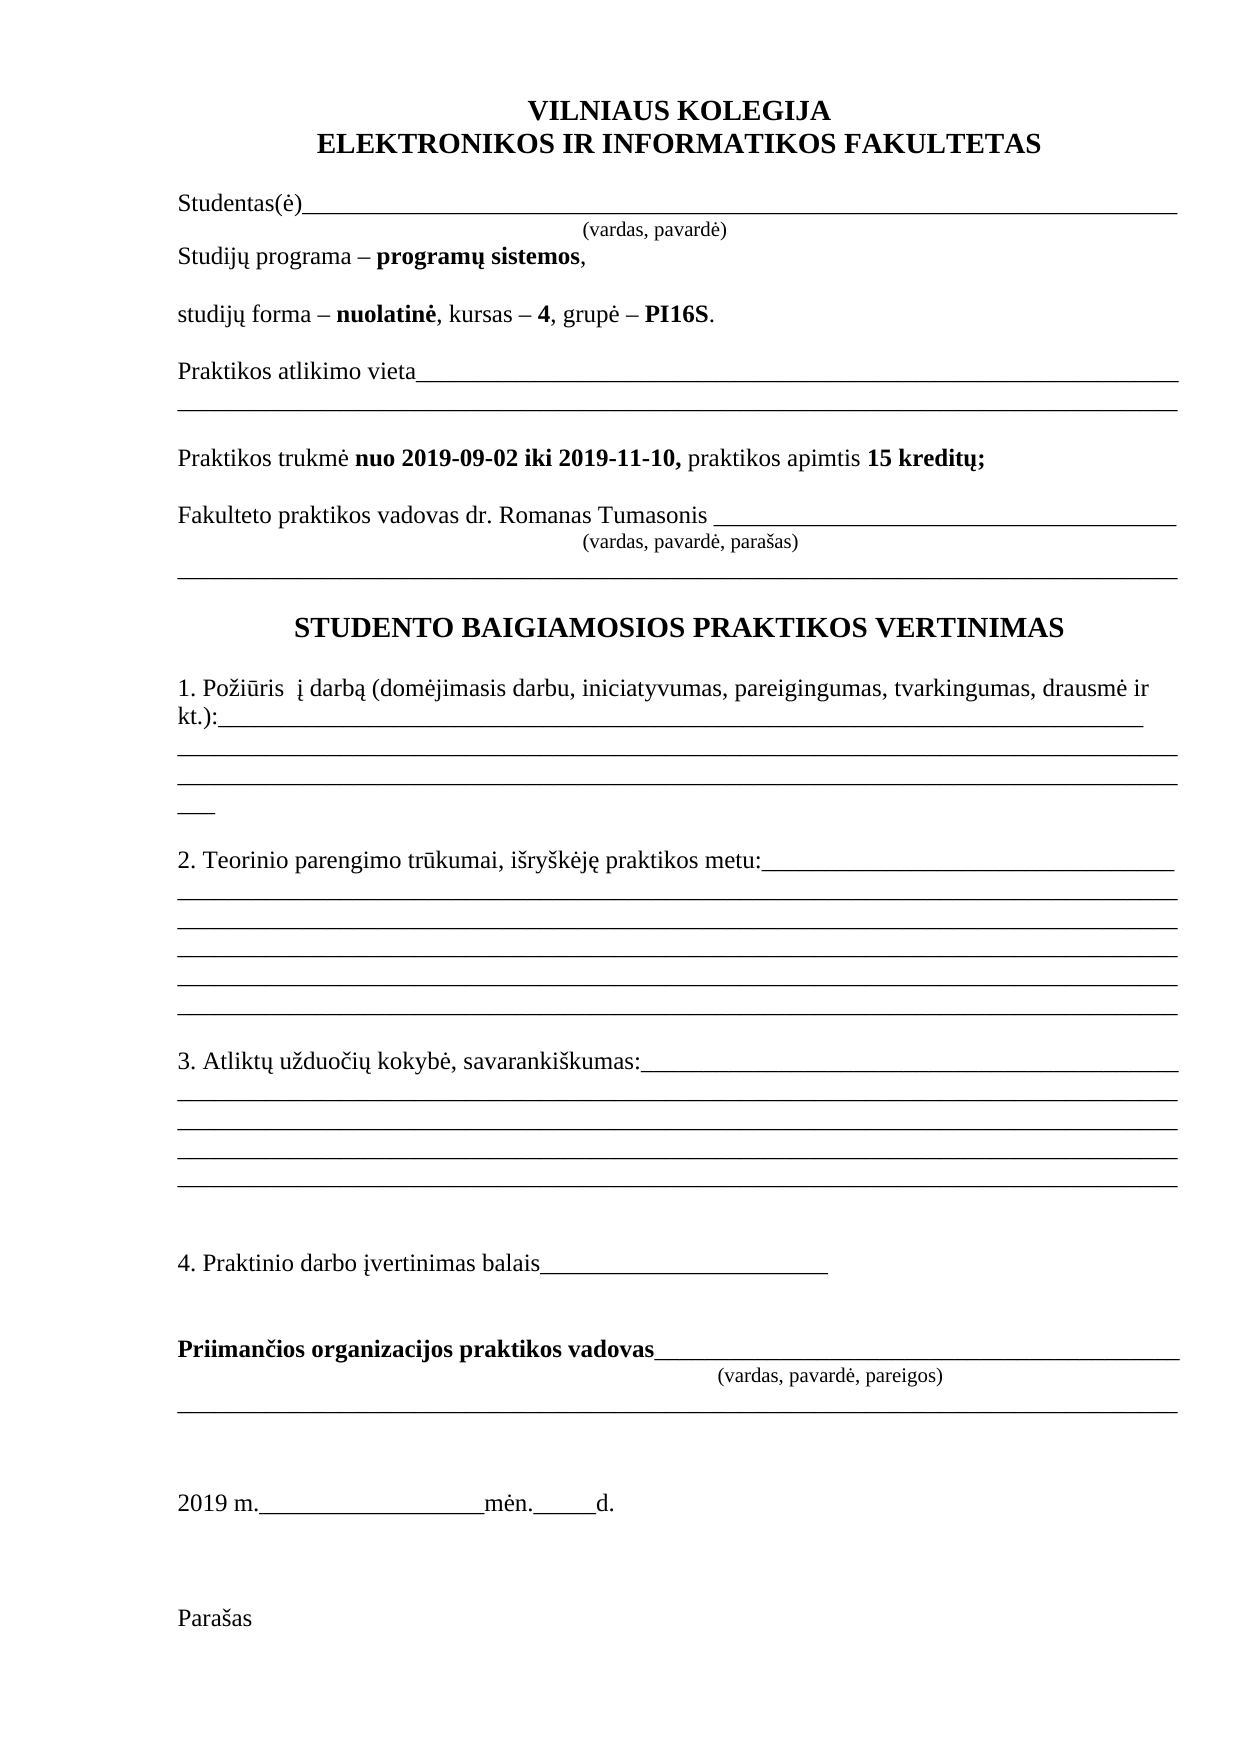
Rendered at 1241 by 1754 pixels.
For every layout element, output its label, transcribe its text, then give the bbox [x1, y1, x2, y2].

text ________________________________________________________________________________________________________________________________________________________________________________________________________________________________________________ [177, 1104, 1181, 1190]
text Fakulteto praktikos vadovas dr. Romanas Tumasonis _____________________________________ [177, 500, 1181, 529]
text STUDENTO BAIGIAMOSIOS PRAKTIKOS VERTINIMAS [177, 610, 1181, 644]
text (vardas, pavardė) [177, 217, 1181, 241]
text Praktikos trukmė nuo 2019-09-02 iki 2019-11-10, praktikos apimtis 15 kreditų; [177, 443, 1181, 471]
text studijų forma – nuolatinė, kursas – 4, grupė – PI16S. [177, 299, 1181, 328]
text ________________________________________________________________________________ [177, 931, 1181, 960]
text VILNIAUS KOLEGIJA [177, 93, 1181, 126]
text 1. Požiūris į darbą (domėjimasis darbu, iniciatyvumas, pareigingumas, tvarkingumas, drausmė ir kt.):_____________________________________________________________________________________________________________________________________________________________________________________________________________________________________________ [177, 673, 1181, 816]
text ________________________________________________________________________________ [177, 1075, 1181, 1104]
text ________________________________________________________________________________ [177, 874, 1181, 903]
text 2. Teorinio parengimo trūkumai, išryškėję praktikos metu:_________________________________ [177, 845, 1181, 874]
text ________________________________________________________________________________ [177, 903, 1181, 931]
text 2019 m.__________________mėn._____d. [177, 1488, 1181, 1516]
text ________________________________________________________________________________ [177, 385, 1181, 414]
text ________________________________________________________________________________ [177, 1387, 1181, 1416]
text Studijų programa – programų sistemos, [177, 241, 1181, 270]
text Priimančios organizacijos praktikos vadovas__________________________________________ [177, 1334, 1181, 1363]
text (vardas, pavardė, parašas) [177, 529, 1181, 553]
text Parašas [177, 1603, 1181, 1631]
text ELEKTRONIKOS IR INFORMATIKOS FAKULTETAS [177, 126, 1181, 160]
text Studentas(ė)______________________________________________________________________ [177, 188, 1181, 217]
text Praktikos atlikimo vieta_____________________________________________________________ [177, 356, 1181, 385]
text (vardas, pavardė, pareigos) [582, 1363, 1181, 1387]
text 3. Atliktų užduočių kokybė, savarankiškumas:___________________________________________ [177, 1046, 1181, 1075]
text ________________________________________________________________________________ [177, 553, 1181, 582]
text ________________________________________________________________________________ [177, 960, 1181, 989]
text 4. Praktinio darbo įvertinimas balais_______________________ [177, 1248, 1181, 1276]
text ________________________________________________________________________________ [177, 989, 1181, 1018]
